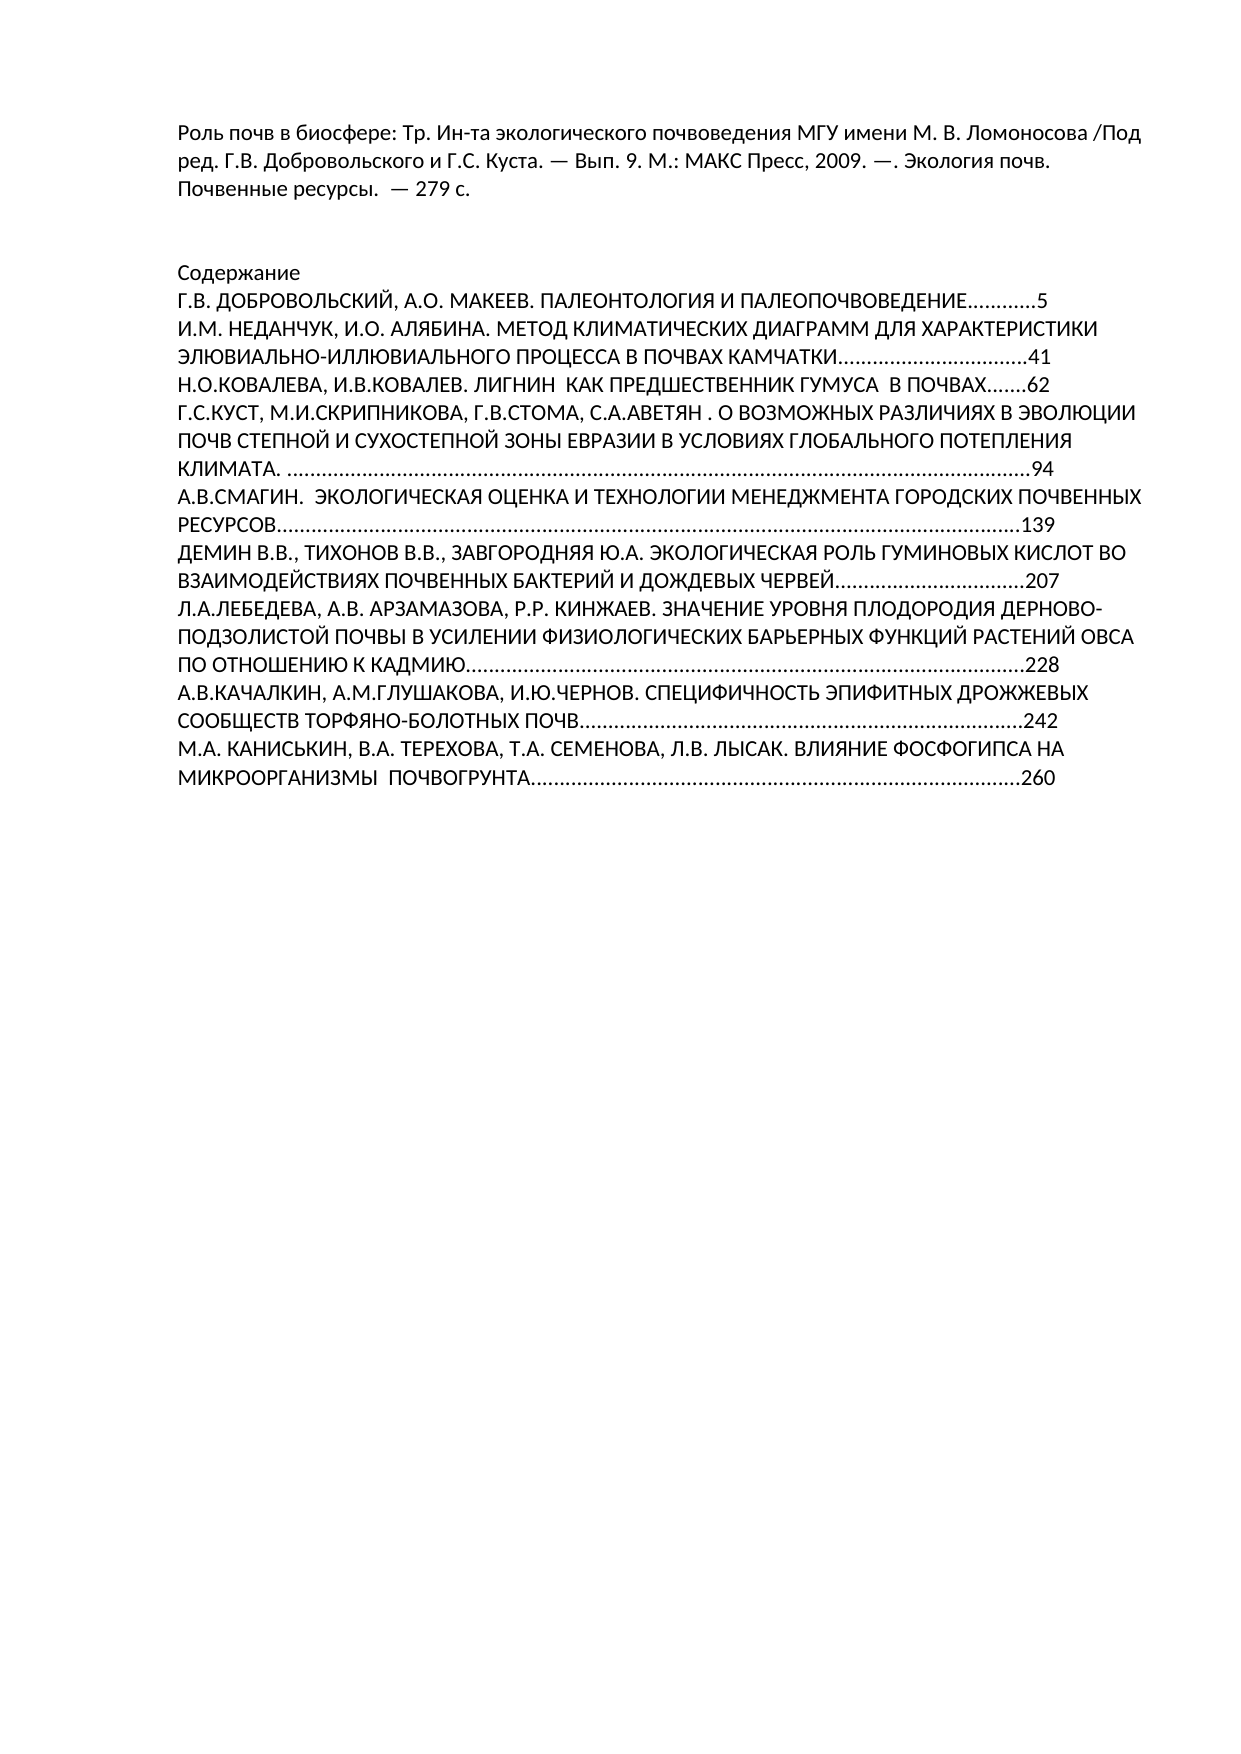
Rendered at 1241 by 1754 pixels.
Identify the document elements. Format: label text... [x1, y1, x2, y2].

text Л.А.ЛЕБЕДЕВА, А.В. АРЗАМАЗОВА, Р.Р. КИНЖАЕВ. ЗНАЧЕНИЕ УРОВНЯ ПЛОДОРОДИЯ ДЕРНОВО-ПОДЗОЛИСТОЙ ПОЧВЫ В УСИЛЕНИИ ФИЗИОЛОГИЧЕСКИХ БАРЬЕРНЫХ ФУНКЦИЙ РАСТЕНИЙ ОВСА ПО ОТНОШЕНИЮ К КАДМИЮ.................................................................................................228 [177, 594, 1152, 678]
text А.В.КАЧАЛКИН, А.М.ГЛУШАКОВА, И.Ю.ЧЕРНОВ. СПЕЦИФИЧНОСТЬ ЭПИФИТНЫХ ДРОЖЖЕВЫХ СООБЩЕСТВ ТОРФЯНО-БОЛОТНЫХ ПОЧВ.............................................................................242 [177, 678, 1152, 734]
text Г.В. ДОБРОВОЛЬСКИЙ, А.О. МАКЕЕВ. ПАЛЕОНТОЛОГИЯ И ПАЛЕОПОЧВОВЕДЕНИЕ............5 [177, 286, 1152, 314]
text Н.О.КОВАЛЕВА, И.В.КОВАЛЕВ. ЛИГНИН КАК ПРЕДШЕСТВЕННИК ГУМУСА В ПОЧВАХ.......62 [177, 370, 1152, 398]
text Роль почв в биосфере: Тр. Ин-та экологического почвоведения МГУ имени М. В. Ломоносова /Под ред. Г.В. Добровольского и Г.С. Куста. — Вып. 9. М.: МАКС Пресс, 2009. —. Экология почв. Почвенные ресурсы. — 279 с. [177, 118, 1152, 202]
text М.А. КАНИСЬКИН, В.А. ТЕРЕХОВА, Т.А. СЕМЕНОВА, Л.В. ЛЫСАК. ВЛИЯНИЕ ФОСФОГИПСА НА МИКРООРГАНИЗМЫ ПОЧВОГРУНТА.....................................................................................260 [177, 734, 1152, 791]
text И.М. НЕДАНЧУК, И.О. АЛЯБИНА. МЕТОД КЛИМАТИЧЕСКИХ ДИАГРАММ ДЛЯ ХАРАКТЕРИСТИКИ ЭЛЮВИАЛЬНО-ИЛЛЮВИАЛЬНОГО ПРОЦЕССА В ПОЧВАХ КАМЧАТКИ.................................41 [177, 314, 1152, 370]
text ДЕМИН В.В., ТИХОНОВ В.В., ЗАВГОРОДНЯЯ Ю.А. ЭКОЛОГИЧЕСКАЯ РОЛЬ ГУМИНОВЫХ КИСЛОТ ВО ВЗАИМОДЕЙСТВИЯХ ПОЧВЕННЫХ БАКТЕРИЙ И ДОЖДЕВЫХ ЧЕРВЕЙ.................................207 [177, 538, 1152, 594]
text Содержание [177, 258, 1152, 286]
text Г.С.КУСТ, М.И.СКРИПНИКОВА, Г.В.СТОМА, С.А.АВЕТЯН . О ВОЗМОЖНЫХ РАЗЛИЧИЯХ В ЭВОЛЮЦИИ ПОЧВ СТЕПНОЙ И СУХОСТЕПНОЙ ЗОНЫ ЕВРАЗИИ В УСЛОВИЯХ ГЛОБАЛЬНОГО ПОТЕПЛЕНИЯ КЛИМАТА. .................................................................................................................................94 [177, 398, 1152, 482]
text А.В.СМАГИН. ЭКОЛОГИЧЕСКАЯ ОЦЕНКА И ТЕХНОЛОГИИ МЕНЕДЖМЕНТА ГОРОДСКИХ ПОЧВЕННЫХ РЕСУРСОВ.................................................................................................................................139 [177, 482, 1152, 538]
